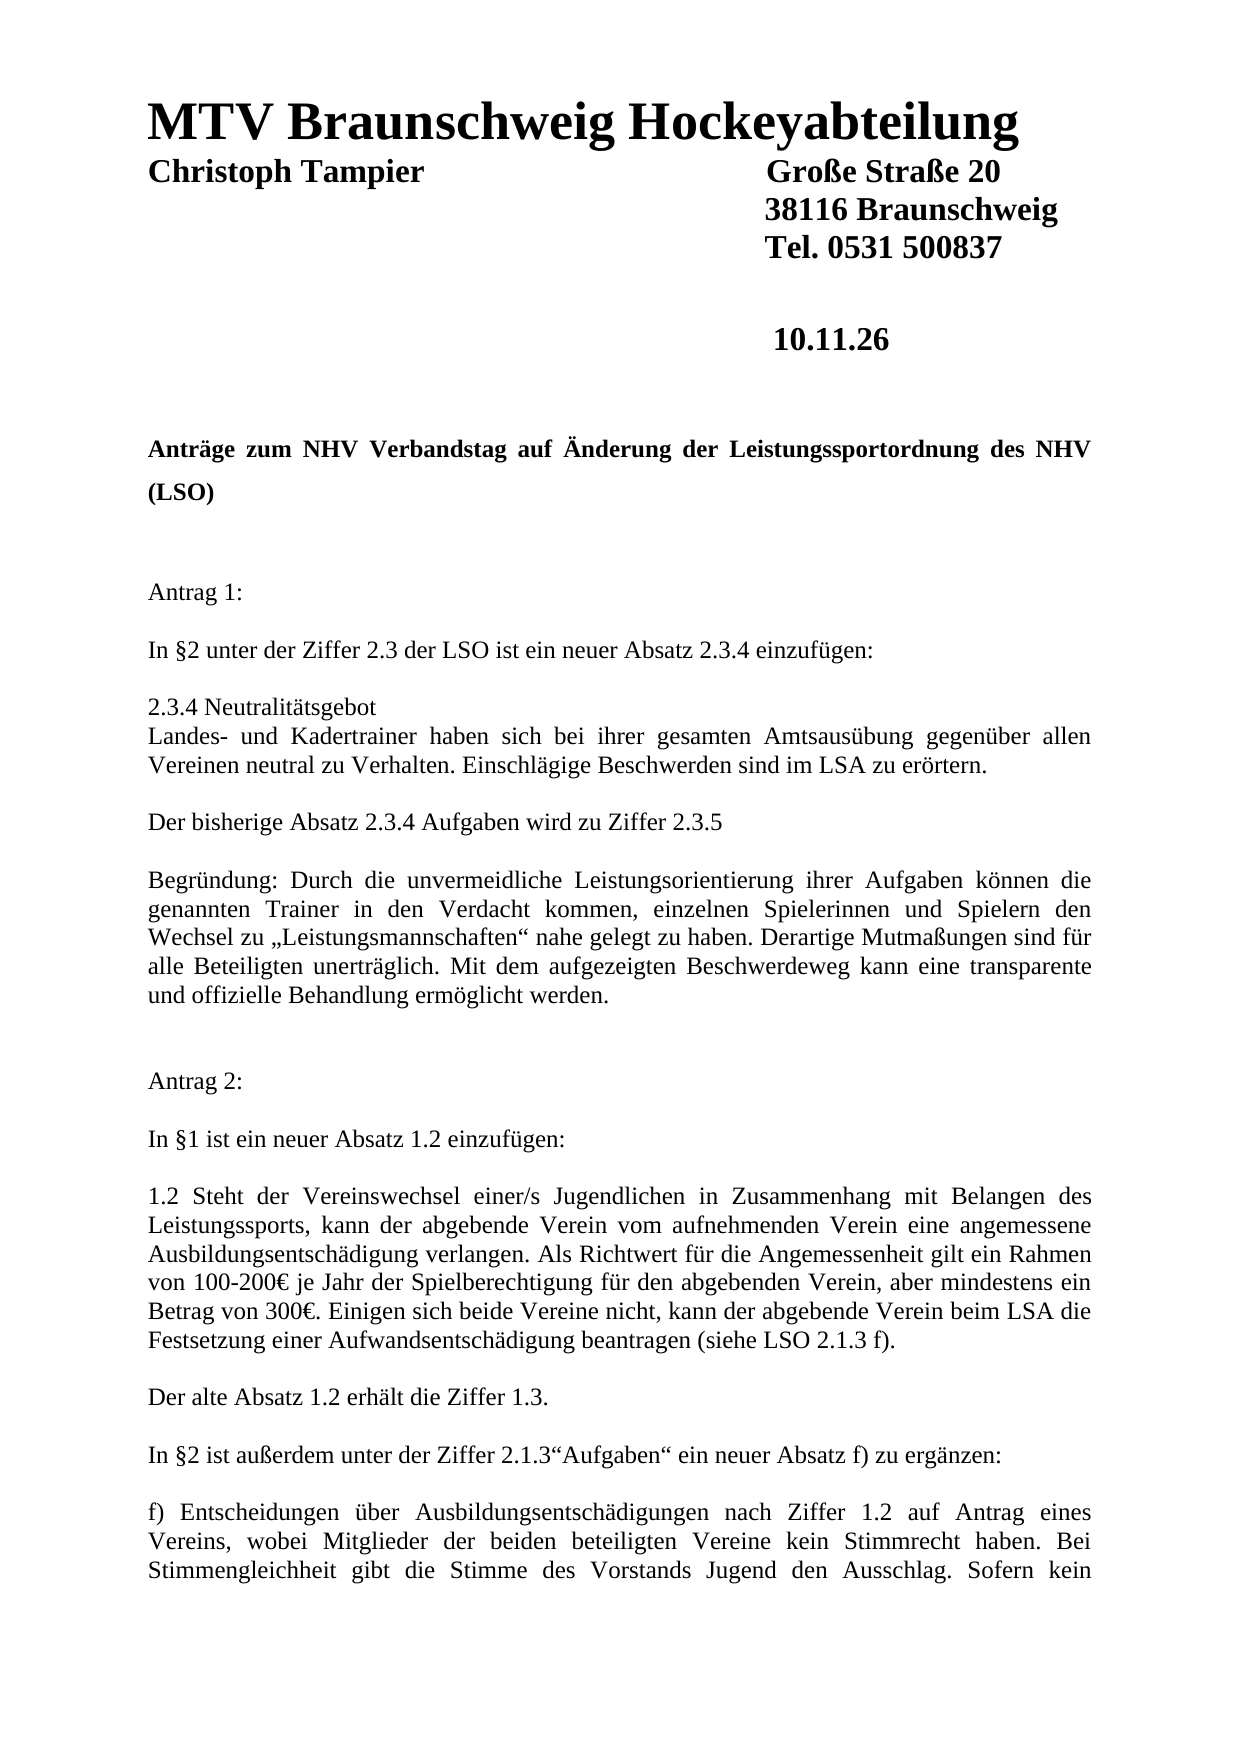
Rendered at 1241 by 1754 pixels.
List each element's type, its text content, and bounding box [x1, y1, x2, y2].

text In §1 ist ein neuer Absatz 1.2 einzufügen: [148, 1124, 1092, 1152]
text 38116 Braunschweig [148, 189, 1092, 228]
text Christoph Tampier Große Straße 20 [148, 151, 1092, 189]
text In §2 unter der Ziffer 2.3 der LSO ist ein neuer Absatz 2.3.4 einzufügen: [148, 635, 1092, 664]
text Anträge zum NHV Verbandstag auf Änderung der Leistungssportordnung des NHV (LSO) [148, 434, 1092, 506]
text Begründung: Durch die unvermeidliche Leistungsorientierung ihrer Aufgaben können die genannten Trainer in den Verdacht kommen, einzelnen Spielerinnen und Spielern den Wechsel zu „Leistungsmannschaften“ nahe gelegt zu haben. Derartige Mutmaßungen sind für alle Beteiligten unerträglich. Mit dem aufgezeigten Beschwerdeweg kann eine transparente und offizielle Behandlung ermöglicht werden. [148, 865, 1092, 1009]
text Antrag 1: [148, 577, 1092, 606]
text Der alte Absatz 1.2 erhält die Ziffer 1.3. [148, 1382, 1092, 1411]
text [148, 1497, 1092, 1584]
text 2.3.4 Neutralitätsgebot [148, 692, 1092, 721]
text Antrag 2: [148, 1066, 1092, 1095]
text Der bisherige Absatz 2.3.4 Aufgaben wird zu Ziffer 2.3.5 [148, 807, 1092, 836]
text 08.03.2018 [148, 319, 1092, 357]
text Landes- und Kadertrainer haben sich bei ihrer gesamten Amtsausübung gegenüber allen Vereinen neutral zu Verhalten. Einschlägige Beschwerden sind im LSA zu erörtern. [148, 721, 1092, 779]
text In §2 ist außerdem unter der Ziffer 2.1.3“Aufgaben“ ein neuer Absatz f) zu ergänzen: [148, 1440, 1092, 1469]
text MTV Braunschweig Hockeyabteilung [148, 89, 1092, 151]
text 1.2 Steht der Vereinswechsel einer/s Jugendlichen in Zusammenhang mit Belangen des Leistungssports, kann der abgebende Verein vom aufnehmenden Verein eine angemessene Ausbildungsentschädigung verlangen. Als Richtwert für die Angemessenheit gilt ein Rahmen von 100-200€ je Jahr der Spielberechtigung für den abgebenden Verein, aber mindestens ein Betrag von 300€. Einigen sich beide Vereine nicht, kann der abgebende Verein beim LSA die Festsetzung einer Aufwandsentschädigung beantragen (siehe LSO 2.1.3 f). [148, 1181, 1092, 1354]
text Tel. 0531 500837 [148, 228, 1092, 266]
